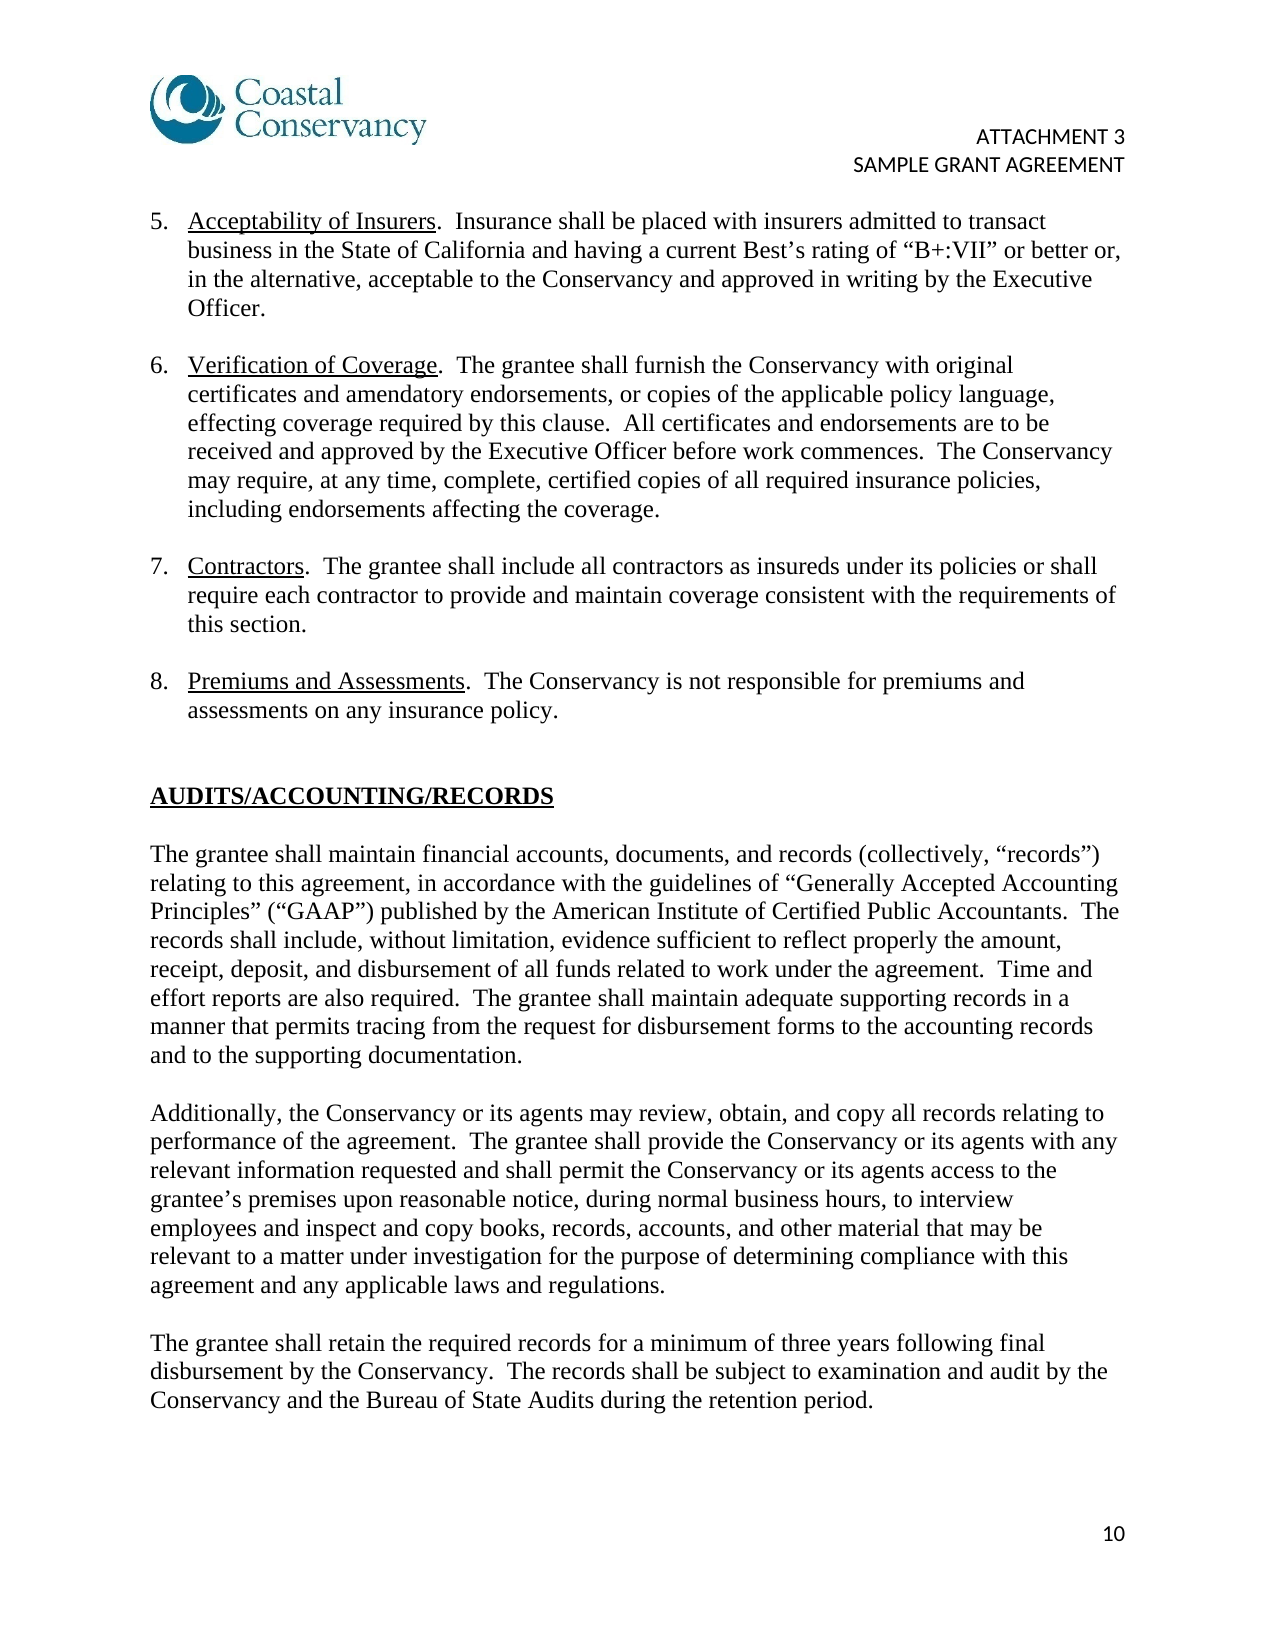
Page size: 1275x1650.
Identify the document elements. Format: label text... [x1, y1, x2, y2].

text 6. Verification of Coverage. The grantee shall furnish the Conservancy with original certificates and amendatory endorsements, or copies of the applicable policy language, effecting coverage required by this clause. All certificates and endorsements are to be received and approved by the Executive Officer before work commences. The Conservancy may require, at any time, complete, certified copies of all required insurance policies, including endorsements affecting the coverage. [150, 350, 1125, 523]
text 5. Acceptability of Insurers. Insurance shall be placed with insurers admitted to transact business in the State of California and having a current Best’s rating of “B+:VII” or better or, in the alternative, acceptable to the Conservancy and approved in writing by the Executive Officer. [150, 206, 1125, 321]
text AUDITS/ACCOUNTING/RECORDS [150, 781, 1125, 810]
text Additionally, the Conservancy or its agents may review, obtain, and copy all records relating to performance of the agreement. The grantee shall provide the Conservancy or its agents with any relevant information requested and shall permit the Conservancy or its agents access to the grantee’s premises upon reasonable notice, during normal business hours, to interview employees and inspect and copy books, records, accounts, and other material that may be relevant to a matter under investigation for the purpose of determining compliance with this agreement and any applicable laws and regulations. [150, 1098, 1125, 1299]
text The grantee shall maintain financial accounts, documents, and records (collectively, “records”) relating to this agreement, in accordance with the guidelines of “Generally Accepted Accounting Principles” (“GAAP”) published by the American Institute of Certified Public Accountants. The records shall include, without limitation, evidence sufficient to reflect properly the amount, receipt, deposit, and disbursement of all funds related to work under the agreement. Time and effort reports are also required. The grantee shall maintain adequate supporting records in a manner that permits tracing from the request for disbursement forms to the accounting records and to the supporting documentation. [150, 839, 1125, 1069]
text The grantee shall retain the required records for a minimum of three years following final disbursement by the Conservancy. The records shall be subject to examination and audit by the Conservancy and the Bureau of State Audits during the retention period. [150, 1328, 1125, 1414]
text 7. Contractors. The grantee shall include all contractors as insureds under its policies or shall require each contractor to provide and maintain coverage consistent with the requirements of this section. [150, 551, 1125, 638]
text 8. Premiums and Assessments. The Conservancy is not responsible for premiums and assessments on any insurance policy. [150, 666, 1125, 724]
picture [150, 75, 427, 145]
